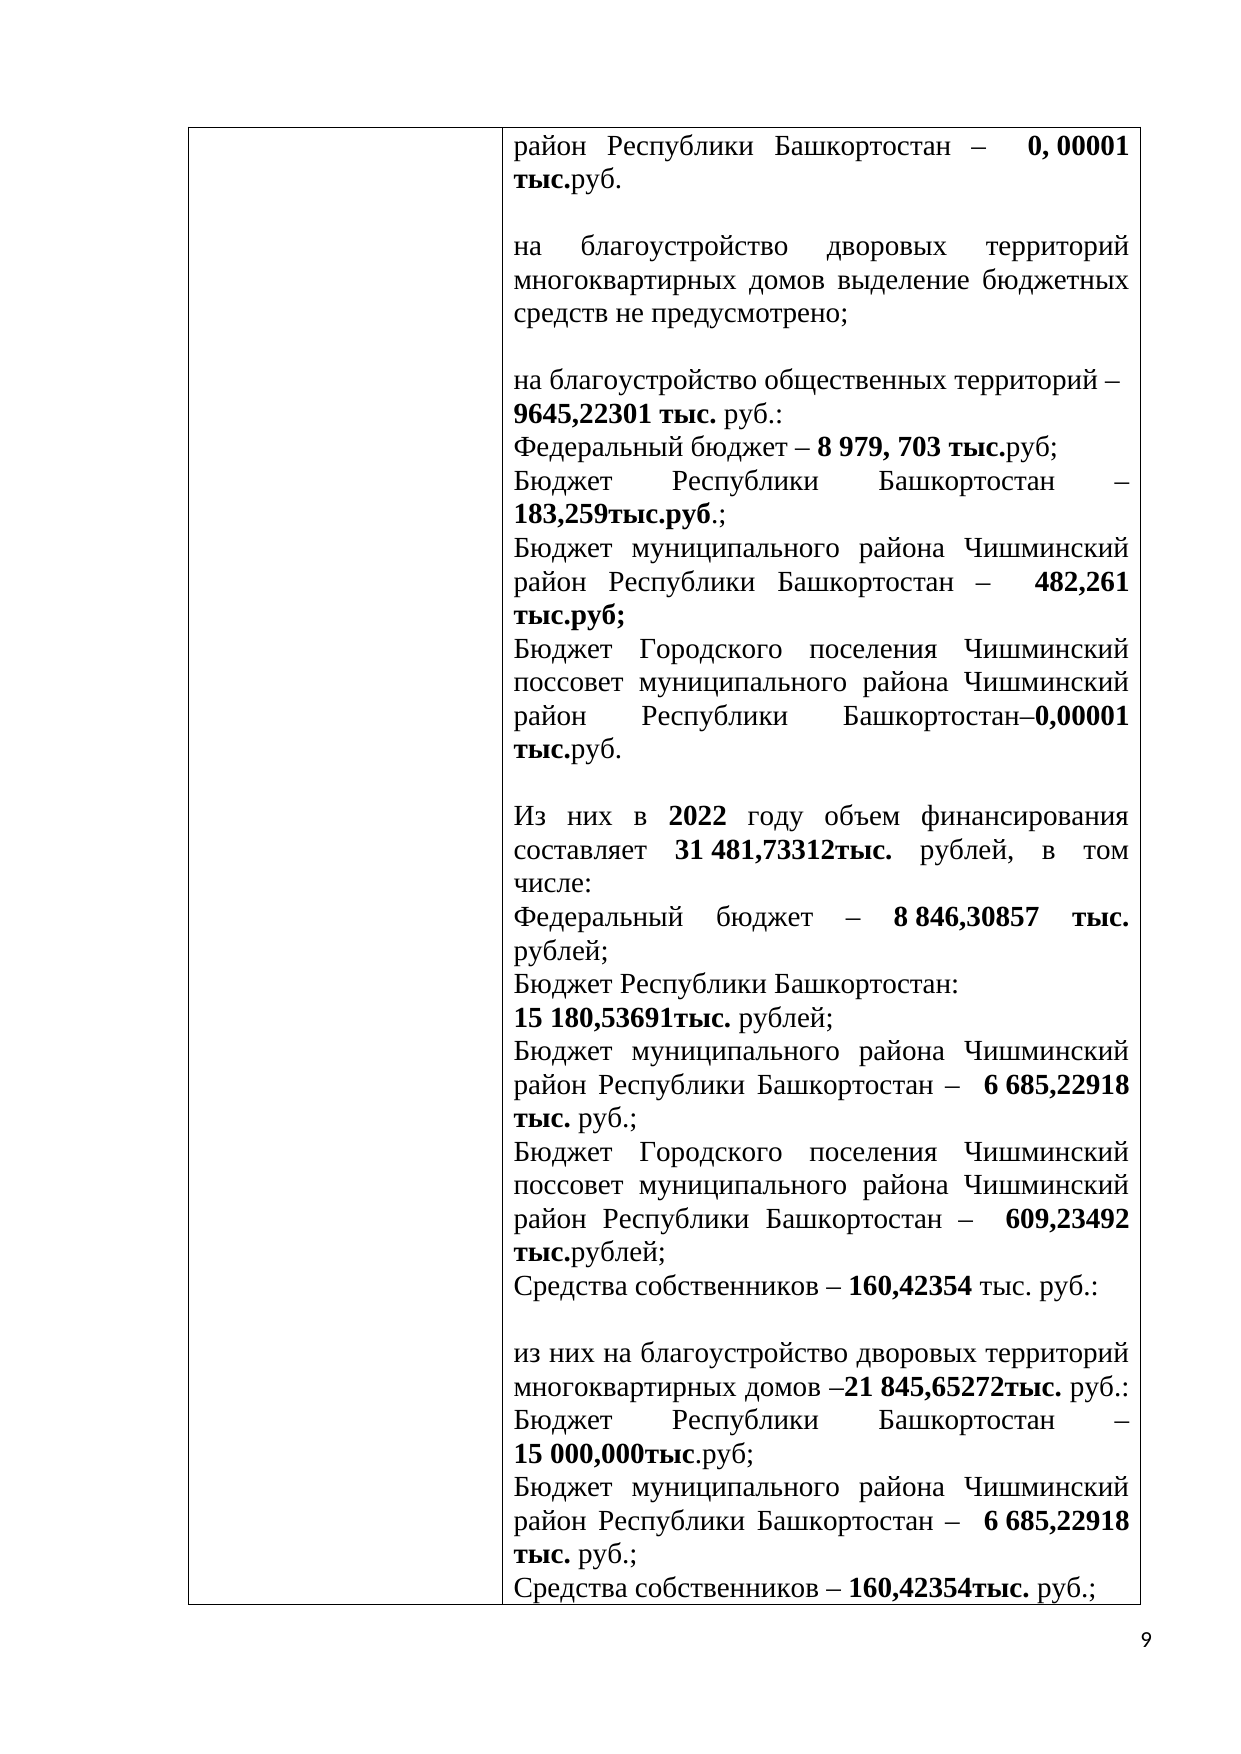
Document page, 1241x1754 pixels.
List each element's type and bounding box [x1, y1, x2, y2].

table_cell [503, 128, 1140, 1603]
table_cell [189, 128, 502, 1603]
